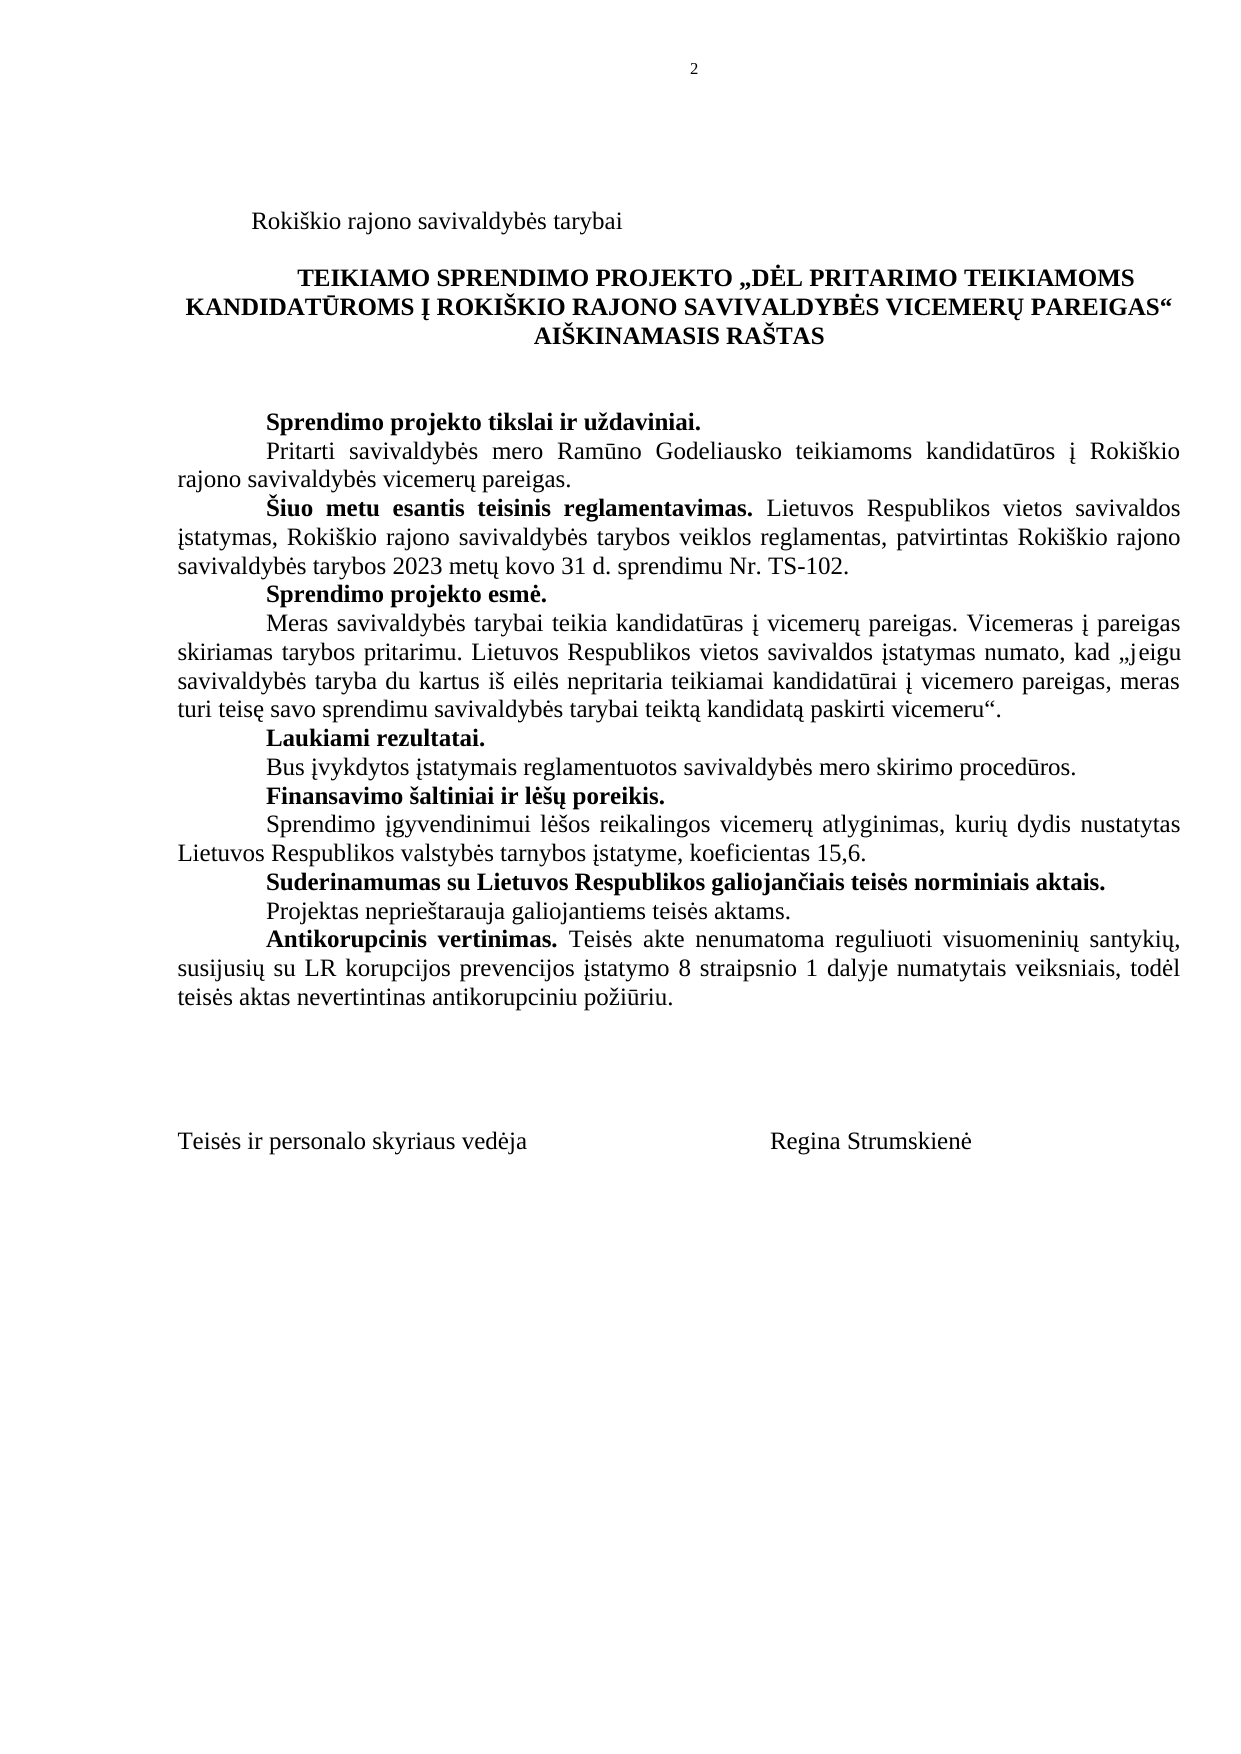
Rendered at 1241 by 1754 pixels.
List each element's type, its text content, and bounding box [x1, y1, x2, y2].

text Sprendimo projekto tikslai ir uždaviniai. [177, 407, 1181, 436]
text Rokiškio rajono savivaldybės tarybai [177, 206, 1181, 234]
text Šiuo metu esantis teisinis reglamentavimas. Lietuvos Respublikos vietos savivaldos įstatymas, Rokiškio rajono savivaldybės tarybos veiklos reglamentas, patvirtintas Rokiškio rajono savivaldybės tarybos 2023 metų kovo 31 d. sprendimu Nr. TS-102. [177, 493, 1181, 579]
text Sprendimo įgyvendinimui lėšos reikalingos vicemerų atlyginimas, kurių dydis nustatytas Lietuvos Respublikos valstybės tarnybos įstatyme, koeficientas 15,6. [177, 809, 1181, 867]
text TEIKIAMO SPRENDIMO PROJEKTO „DĖL PRITARIMO TEIKIAMOMS KANDIDATŪROMS Į ROKIŠKIO RAJONO SAVIVALDYBĖS VICEMERŲ PAREIGAS“ AIŠKINAMASIS RAŠTAS [177, 263, 1181, 349]
text Finansavimo šaltiniai ir lėšų poreikis. [177, 781, 1181, 809]
text Bus įvykdytos įstatymais reglamentuotos savivaldybės mero skirimo procedūros. [177, 752, 1181, 781]
text Antikorupcinis vertinimas. Teisės akte nenumatoma reguliuoti visuomeninių santykių, susijusių su LR korupcijos prevencijos įstatymo 8 straipsnio 1 dalyje numatytais veiksniais, todėl teisės aktas nevertintinas antikorupciniu požiūriu. [177, 924, 1181, 1011]
text Projektas neprieštarauja galiojantiems teisės aktams. [177, 896, 1181, 924]
text Meras savivaldybės tarybai teikia kandidatūras į vicemerų pareigas. Vicemeras į pareigas skiriamas tarybos pritarimu. Lietuvos Respublikos vietos savivaldos įstatymas numato, kad „jeigu savivaldybės taryba du kartus iš eilės nepritaria teikiamai kandidatūrai į vicemero pareigas, meras turi teisę savo sprendimu savivaldybės tarybai teiktą kandidatą paskirti vicemeru“. [177, 608, 1181, 723]
text Laukiami rezultatai. [177, 723, 1181, 752]
text Pritarti savivaldybės mero Ramūno Godeliausko teikiamoms kandidatūros į Rokiškio rajono savivaldybės vicemerų pareigas. [177, 436, 1181, 493]
text Teisės ir personalo skyriaus vedėja Regina Strumskienė [177, 1126, 1181, 1154]
text Suderinamumas su Lietuvos Respublikos galiojančiais teisės norminiais aktais. [177, 867, 1181, 896]
text Sprendimo projekto esmė. [177, 579, 1181, 608]
